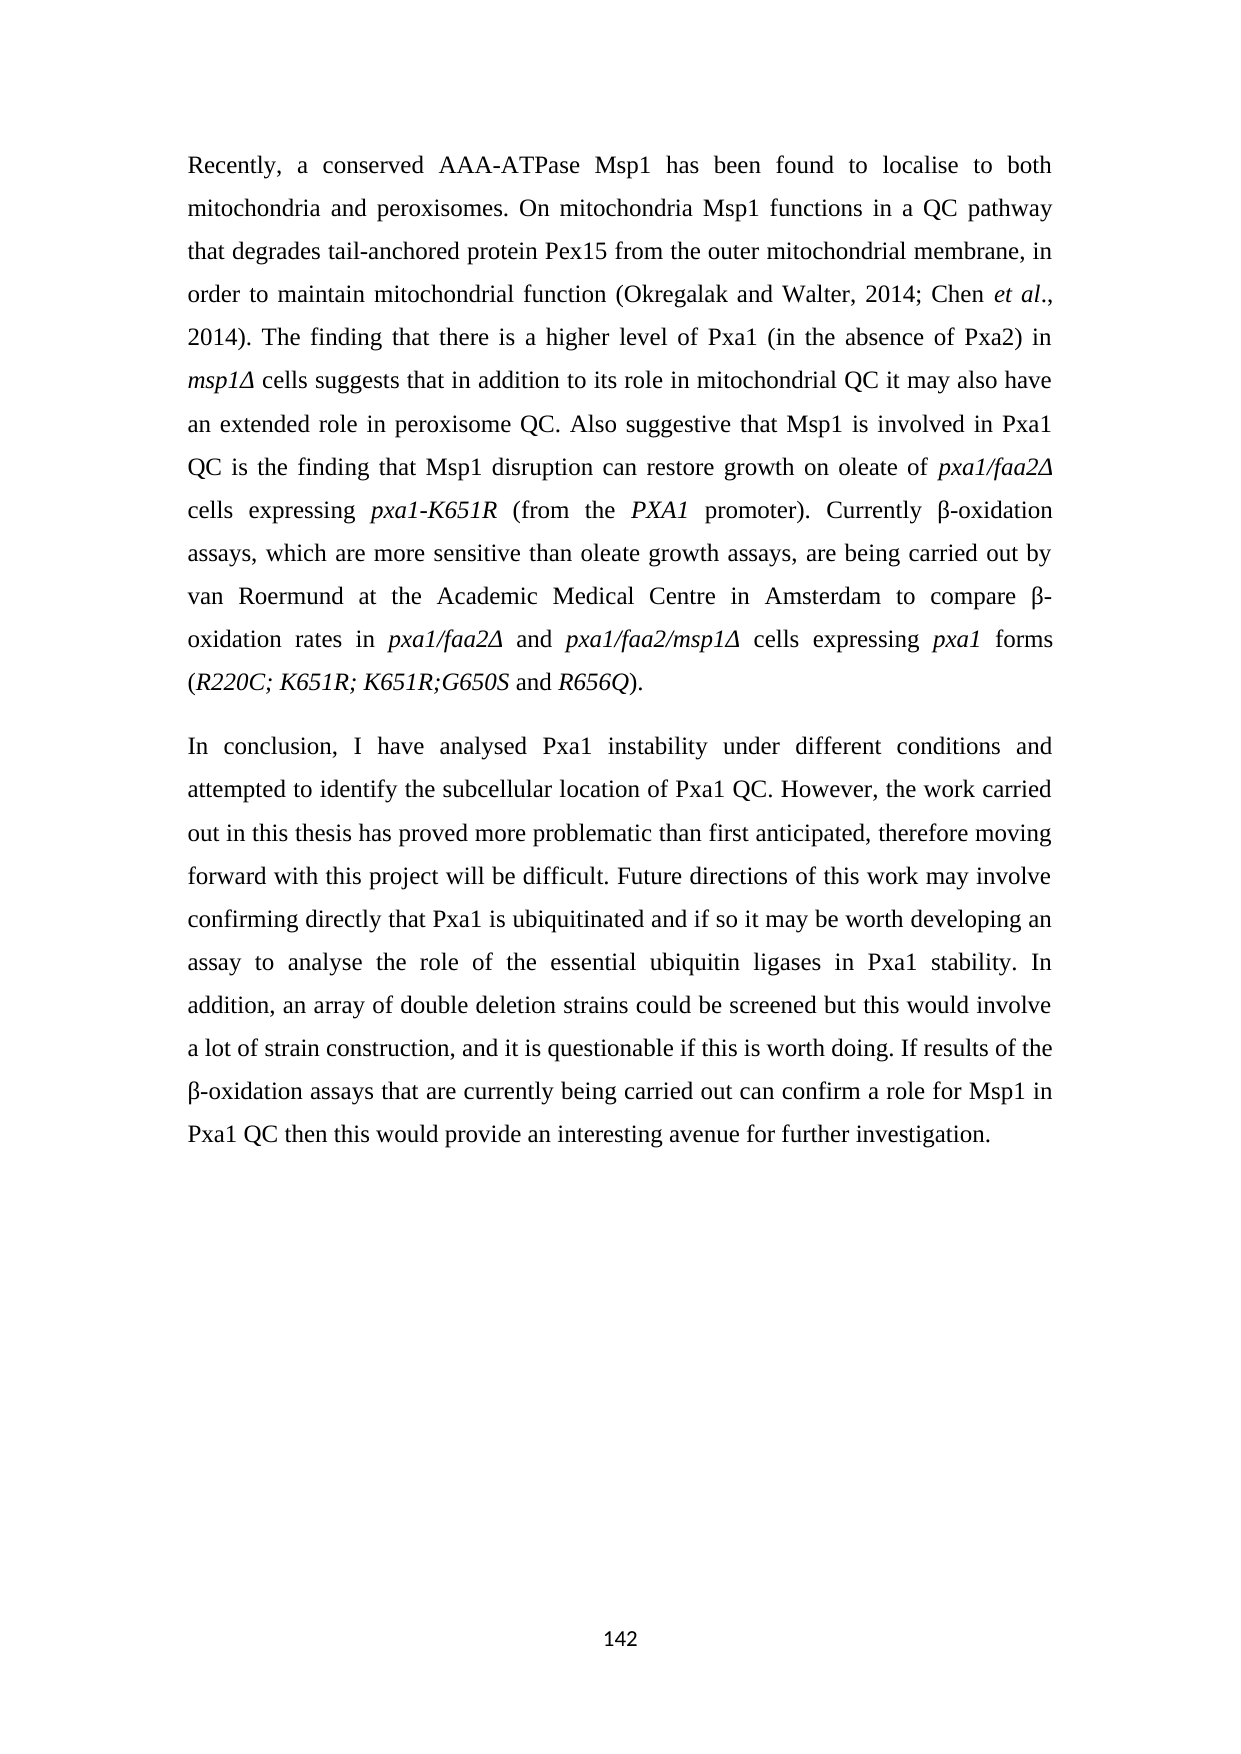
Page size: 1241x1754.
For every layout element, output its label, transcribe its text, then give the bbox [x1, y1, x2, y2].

text In conclusion, I have analysed Pxa1 instability under different conditions and attempted to identify the subcellular location of Pxa1 QC. However, the work carried out in this thesis has proved more problematic than first anticipated, therefore moving forward with this project will be difficult. Future directions of this work may involve confirming directly that Pxa1 is ubiquitinated and if so it may be worth developing an assay to analyse the role of the essential ubiquitin ligases in Pxa1 stability. In addition, an array of double deletion strains could be screened but this would involve a lot of strain construction, and it is questionable if this is worth doing. If results of the β-oxidation assays that are currently being carried out can confirm a role for Msp1 in Pxa1 QC then this would provide an interesting avenue for further investigation. [187, 731, 1053, 1148]
text Recently, a conserved AAA-ATPase Msp1 has been found to localise to both mitochondria and peroxisomes. On mitochondria Msp1 functions in a QC pathway that degrades tail-anchored protein Pex15 from the outer mitochondrial membrane, in order to maintain mitochondrial function (Okregalak and Walter, 2014; Chen et al., 2014). The finding that there is a higher level of Pxa1 (in the absence of Pxa2) in msp1Δ cells suggests that in addition to its role in mitochondrial QC it may also have an extended role in peroxisome QC. Also suggestive that Msp1 is involved in Pxa1 QC is the finding that Msp1 disruption can restore growth on oleate of pxa1/faa2Δ cells expressing pxa1-K651R (from the PXA1 promoter). Currently β-oxidation assays, which are more sensitive than oleate growth assays, are being carried out by van Roermund at the Academic Medical Centre in Amsterdam to compare β-oxidation rates in pxa1/faa2Δ and pxa1/faa2/msp1Δ cells expressing pxa1 forms (R220C; K651R; K651R;G650S and R656Q). [187, 150, 1053, 696]
